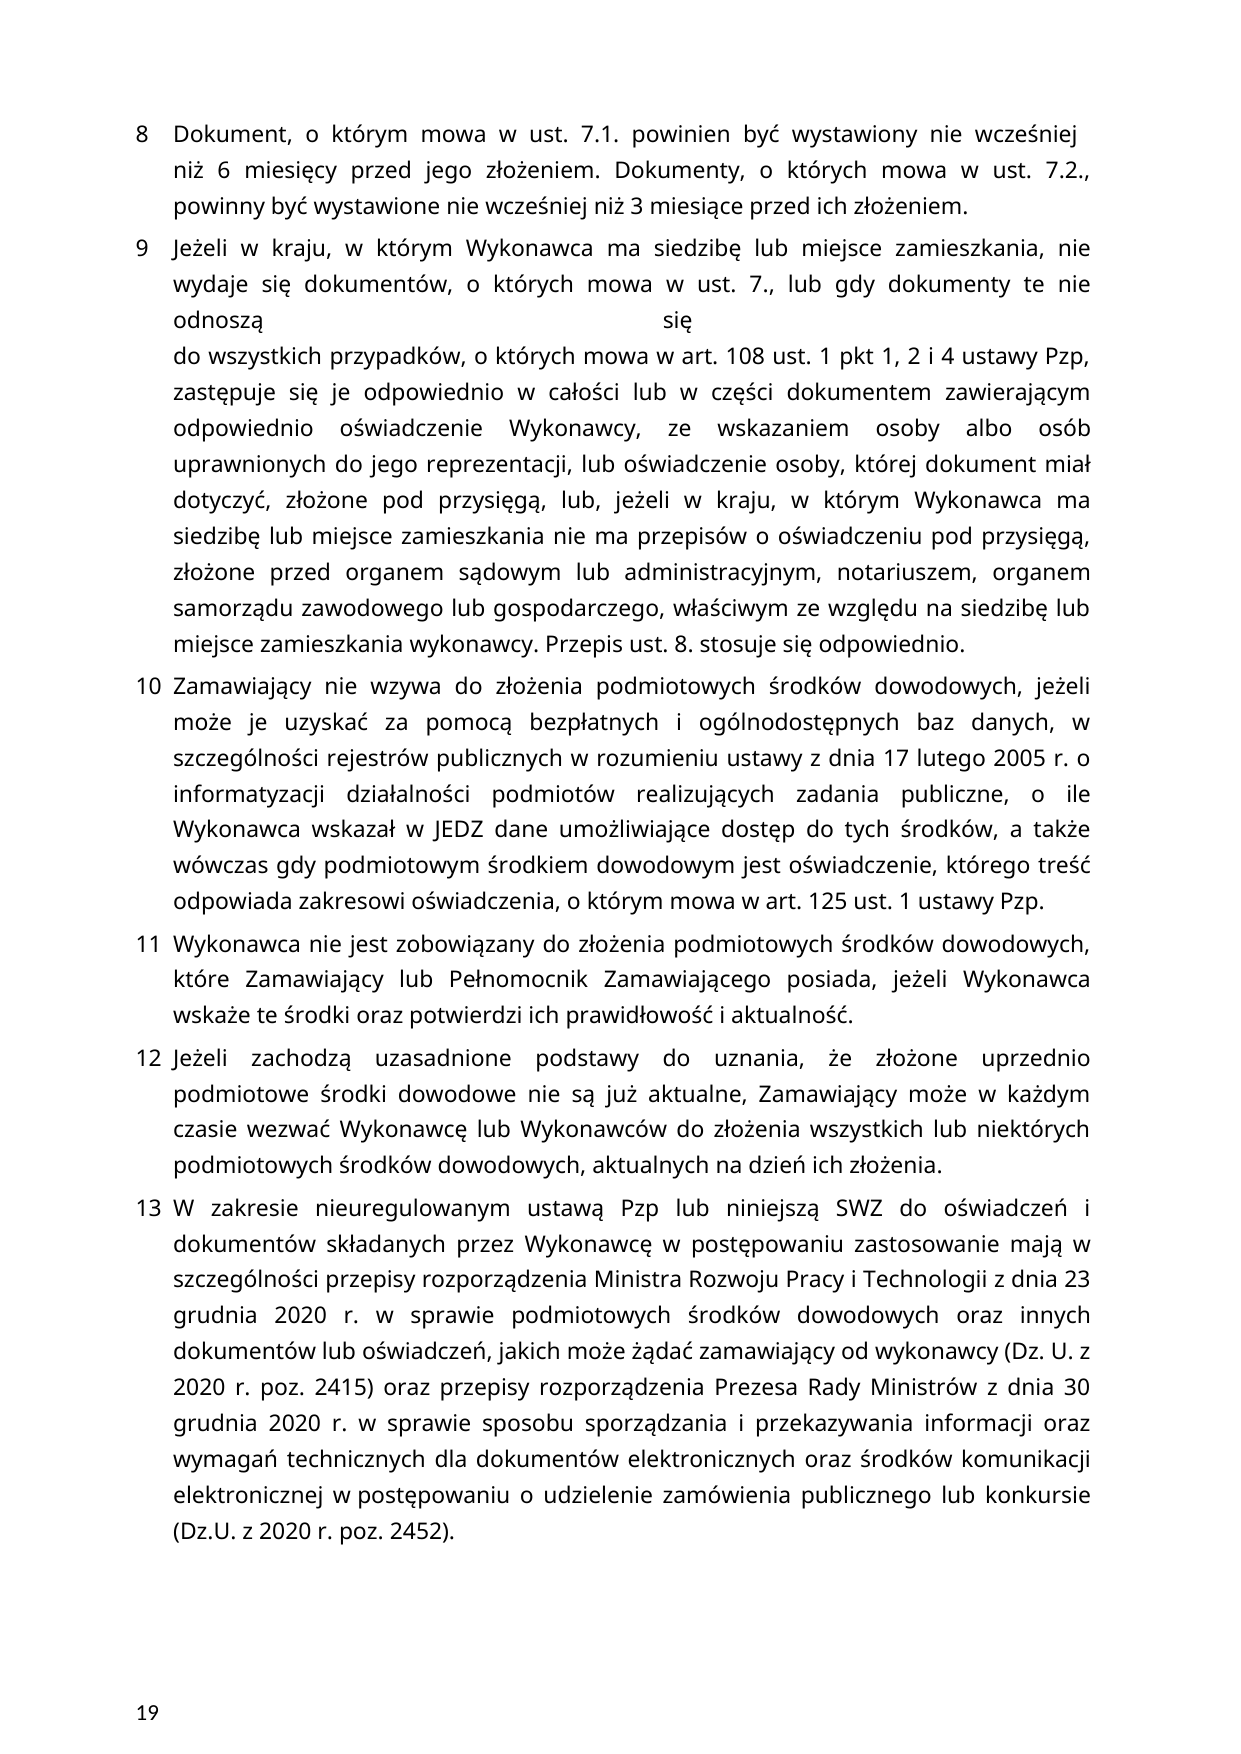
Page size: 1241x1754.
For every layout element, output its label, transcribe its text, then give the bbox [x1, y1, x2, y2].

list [135, 1270, 1092, 1552]
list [135, 118, 1092, 185]
list Dokument, o którym mowa w ust. 7.1. powinien być wystawiony nie wcześniej niż 6 miesięcy przed jego złożeniem. Dokumenty, o których mowa w ust. 7.2., powinny być wystawione nie wcześniej niż 3 miesiące przed ich złożeniem. [135, 196, 1092, 299]
list Jeżeli zachodzą uzasadnione podstawy do uznania, że złożone uprzednio podmiotowe środki dowodowe nie są już aktualne, Zamawiający może w każdym czasie wezwać Wykonawcę lub Wykonawców do złożenia wszystkich lub niektórych podmiotowych środków dowodowych, aktualnych na dzień ich złożenia. [135, 1120, 1092, 1259]
list Wykonawca nie jest zobowiązany do złożenia podmiotowych środków dowodowych, które Zamawiający lub Pełnomocnik Zamawiającego posiada, jeżeli Wykonawca wskaże te środki oraz potwierdzi ich prawidłowość i aktualność. [135, 1006, 1092, 1109]
list Jeżeli w kraju, w którym Wykonawca ma siedzibę lub miejsce zamieszkania, nie wydaje się dokumentów, o których mowa w ust. 7., lub gdy dokumenty te nie odnoszą się do wszystkich przypadków, o których mowa w art. 108 ust. 1 pkt 1, 2 i 4 ustawy Pzp, zastępuje się je odpowiednio w całości lub w części dokumentem zawierającym odpowiednio oświadczenie Wykonawcy, ze wskazaniem osoby albo osób uprawnionych do jego reprezentacji, lub oświadczenie osoby, której dokument miał dotyczyć, złożone pod przysięgą, lub, jeżeli w kraju, w którym Wykonawca ma siedzibę lub miejsce zamieszkania nie ma przepisów o oświadczeniu pod przysięgą, złożone przed organem sądowym lub administracyjnym, notariuszem, organem samorządu zawodowego lub gospodarczego, właściwym ze względu na siedzibę lub miejsce zamieszkania wykonawcy. Przepis ust. 8. stosuje się odpowiednio. [135, 310, 1092, 737]
list Zamawiający nie wzywa do złożenia podmiotowych środków dowodowych, jeżeli może je uzyskać za pomocą bezpłatnych i ogólnodostępnych baz danych, w szczególności rejestrów publicznych w rozumieniu ustawy z dnia 17 lutego 2005 r. o informatyzacji działalności podmiotów realizujących zadania publiczne, o ile Wykonawca wskazał w JEDZ dane umożliwiające dostęp do tych środków, a także wówczas gdy podmiotowym środkiem dowodowym jest oświadczenie, którego treść odpowiada zakresowi oświadczenia, o którym mowa w art. 125 ust. 1 ustawy Pzp. [135, 748, 1092, 995]
